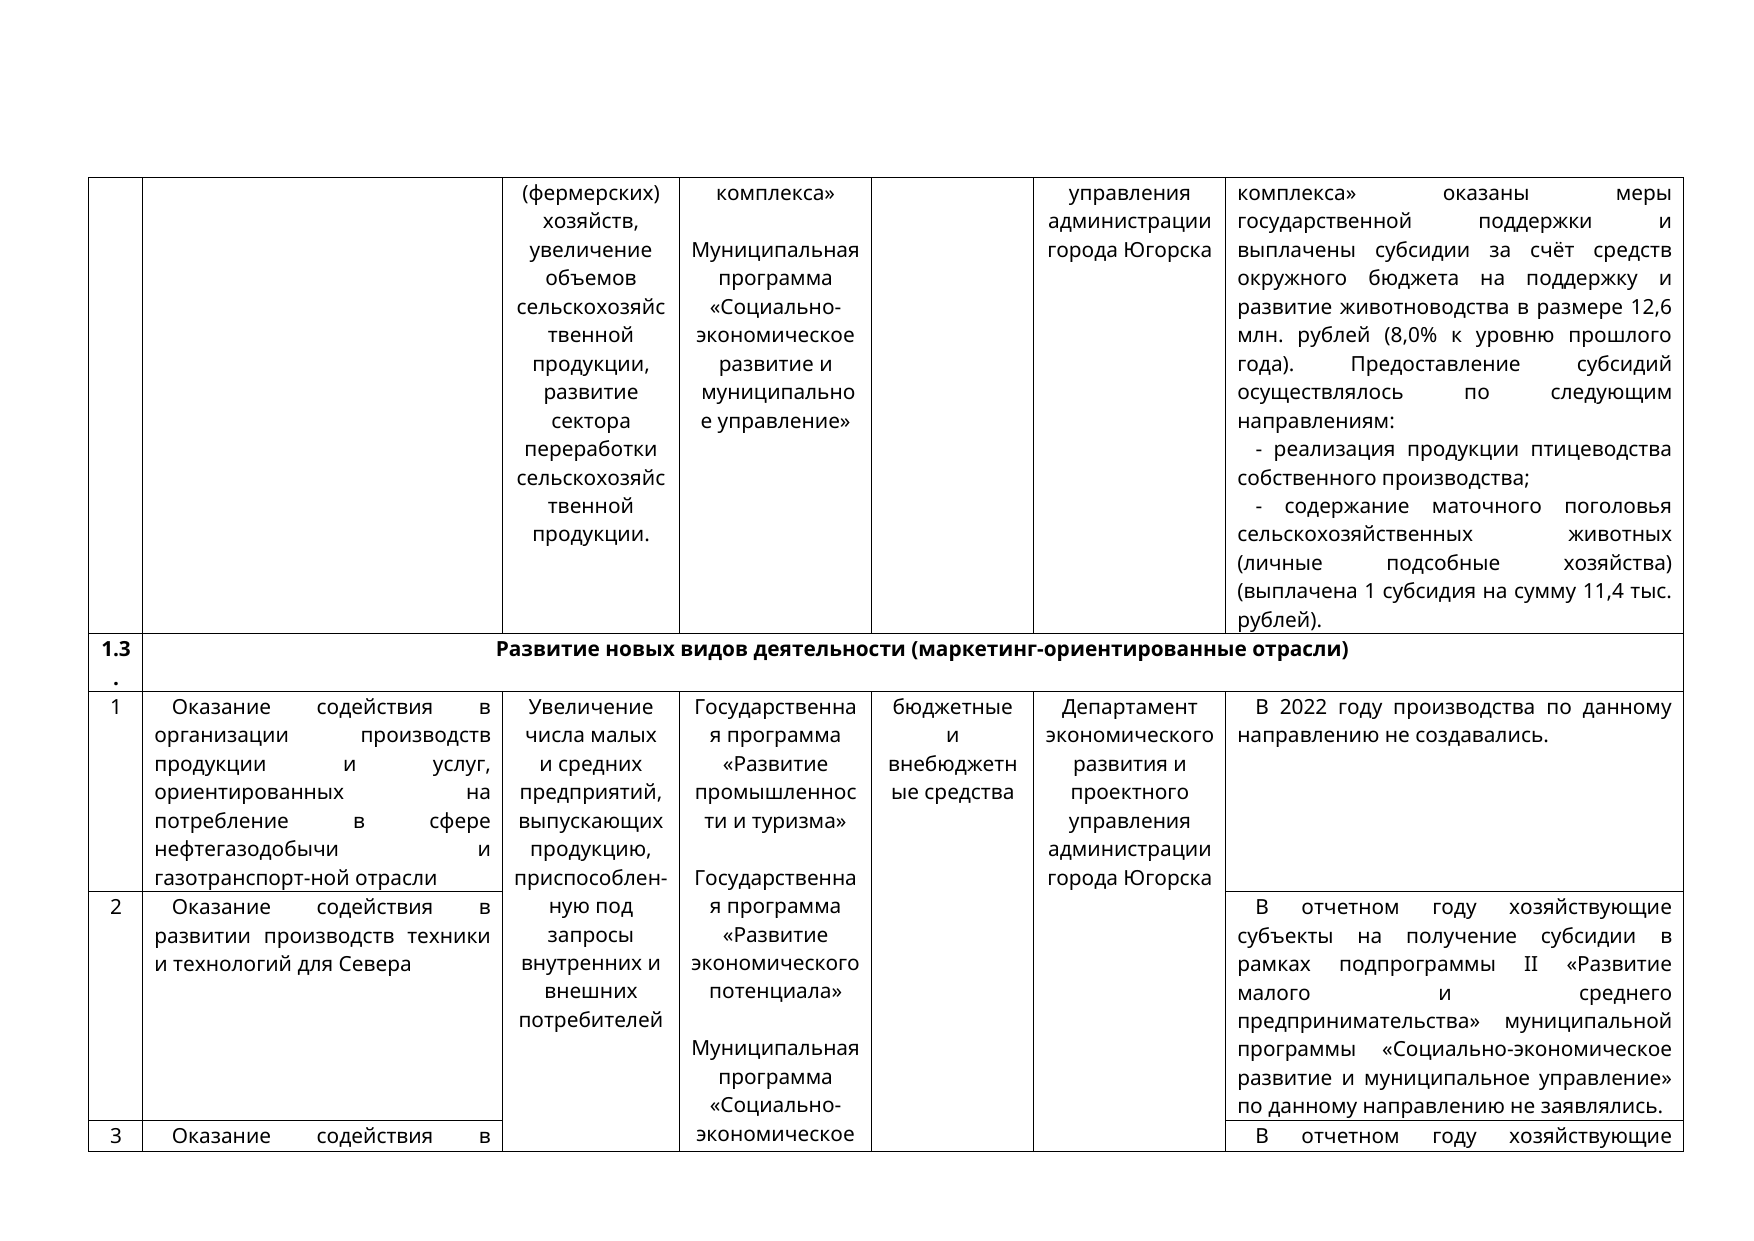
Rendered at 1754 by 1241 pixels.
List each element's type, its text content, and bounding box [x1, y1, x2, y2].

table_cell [143, 1121, 502, 1151]
table_cell Оказание содействия в развитии производств техники и технологий для Севера [143, 892, 502, 1120]
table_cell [1226, 178, 1683, 633]
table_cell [503, 178, 679, 633]
table_cell Департамент экономического развития и проектного управления администрации города Югорска Управление культуры администрации города Югорска [1034, 692, 1225, 1151]
table_cell В 2022 году производства по данному направлению не создавались. [1226, 692, 1683, 891]
table_cell 1 [89, 692, 142, 891]
table_cell Оказание содействия в организации производств продукции и услуг, ориентированных на потребление в сфере нефтегазодобычи и газотранспорт-ной отрасли [143, 692, 502, 891]
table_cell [1034, 178, 1225, 633]
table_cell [1226, 1121, 1683, 1151]
table_cell Государственная программа «Развитие промышленности и туризма» Государственная программа «Развитие экономического потенциала» Муниципальная программа «Социально-экономическое развитие и муниципальное управление» Государственная программа «Культурное пространство» Муниципальная программа «Культурное пространство» [680, 692, 871, 1151]
table_cell бюджетные и внебюджетные средства [872, 692, 1033, 1151]
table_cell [872, 178, 1033, 633]
table_cell 2 [89, 178, 142, 633]
table_cell 2 [89, 892, 142, 1120]
table_cell Увеличение числа малых и средних предприятий, выпускающих продукцию, приспособлен-ную под запросы внутренних и внешних потребителей [503, 692, 679, 1151]
table_cell 1.3. [89, 634, 142, 691]
table_cell 3 [89, 1121, 142, 1151]
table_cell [143, 178, 502, 633]
table_cell Развитие новых видов деятельности (маркетинг-ориентированные отрасли) [143, 634, 1683, 691]
